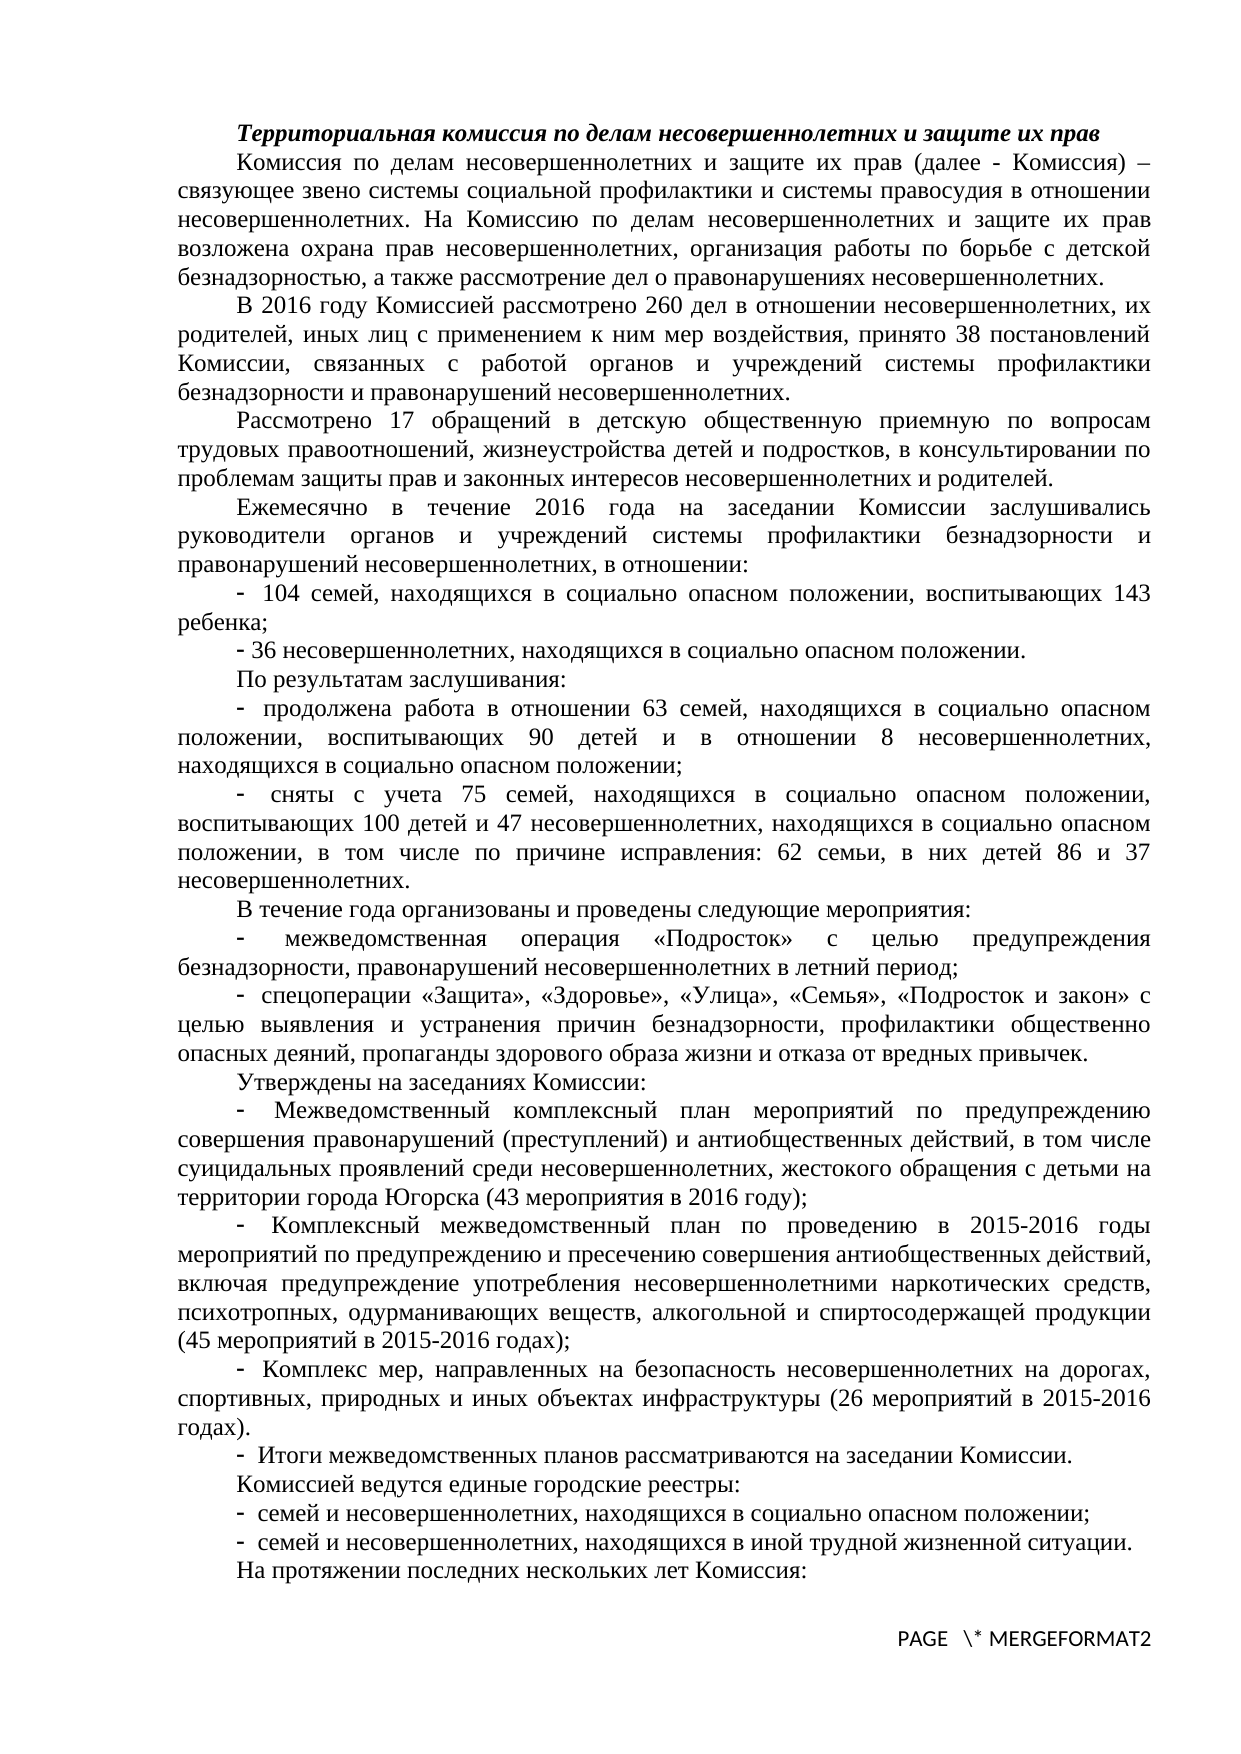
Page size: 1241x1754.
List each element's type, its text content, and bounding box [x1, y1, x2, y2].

text Рассмотрено 17 обращений в детскую общественную приемную по вопросам трудовых правоотношений, жизнеустройства детей и подростков, в консультировании по проблемам защиты прав и законных интересов несовершеннолетних и родителей. [177, 406, 1152, 492]
list семей и несовершеннолетних, находящихся в иной трудной жизненной ситуации. [177, 1527, 1152, 1556]
list Межведомственный комплексный план мероприятий по предупреждению совершения правонарушений (преступлений) и антиобщественных действий, в том числе суицидальных проявлений среди несовершеннолетних, жестокого обращения с детьми на территории города Югорска (43 мероприятия в 2016 году); [177, 1096, 1152, 1211]
text Территориальная комиссия по делам несовершеннолетних и защите их прав [177, 118, 1152, 147]
list Утверждены на заседаниях Комиссии: [236, 1067, 1152, 1096]
list семей и несовершеннолетних, находящихся в социально опасном положении; [177, 1498, 1152, 1527]
text Ежемесячно в течение 2016 года на заседании Комиссии заслушивались руководители органов и учреждений системы профилактики безнадзорности и правонарушений несовершеннолетних, в отношении: [177, 492, 1152, 578]
text В 2016 году Комиссией рассмотрено 260 дел в отношении несовершеннолетних, их родителей, иных лиц с применением к ним мер воздействия, принято 38 постановлений Комиссии, связанных с работой органов и учреждений системы профилактики безнадзорности и правонарушений несовершеннолетних. [177, 291, 1152, 406]
list На протяжении последних нескольких лет Комиссия: [236, 1556, 1152, 1584]
list Комиссией ведутся единые городские реестры: [236, 1469, 1152, 1498]
list спецоперации «Защита», «Здоровье», «Улица», «Семья», «Подросток и закон» с целью выявления и устранения причин безнадзорности, профилактики общественно опасных деяний, пропаганды здорового образа жизни и отказа от вредных привычек. [177, 981, 1152, 1067]
list продолжена работа в отношении 63 семей, находящихся в социально опасном положении, воспитывающих 90 детей и в отношении 8 несовершеннолетних, находящихся в социально опасном положении; [177, 693, 1152, 779]
list Итоги межведомственных планов рассматриваются на заседании Комиссии. [177, 1441, 1152, 1469]
list Комплекс мер, направленных на безопасность несовершеннолетних на дорогах, спортивных, природных и иных объектах инфраструктуры (26 мероприятий в 2015-2016 годах). [177, 1354, 1152, 1441]
list 104 семей, находящихся в социально опасном положении, воспитывающих 143 ребенка; [177, 578, 1152, 636]
list 36 несовершеннолетних, находящихся в социально опасном положении. [177, 636, 1152, 664]
text По результатам заслушивания: [236, 664, 1152, 693]
list Комплексный межведомственный план по проведению в 2015-2016 годы мероприятий по предупреждению и пресечению совершения антиобщественных действий, включая предупреждение употребления несовершеннолетними наркотических средств, психотропных, одурманивающих веществ, алкогольной и спиртосодержащей продукции (45 мероприятий в 2015-2016 годах); [177, 1211, 1152, 1354]
list сняты с учета 75 семей, находящихся в социально опасном положении, воспитывающих 100 детей и 47 несовершеннолетних, находящихся в социально опасном положении, в том числе по причине исправления: 62 семьи, в них детей 86 и 37 несовершеннолетних. [177, 779, 1152, 894]
list В течение года организованы и проведены следующие мероприятия: [236, 894, 1152, 923]
text Комиссия по делам несовершеннолетних и защите их прав (далее - Комиссия) – связующее звено системы социальной профилактики и системы правосудия в отношении несовершеннолетних. На Комиссию по делам несовершеннолетних и защите их прав возложена охрана прав несовершеннолетних, организация работы по борьбе с детской безнадзорностью, а также рассмотрение дел о правонарушениях несовершеннолетних. [177, 147, 1152, 291]
list межведомственная операция «Подросток» с целью предупреждения безнадзорности, правонарушений несовершеннолетних в летний период; [177, 923, 1152, 981]
